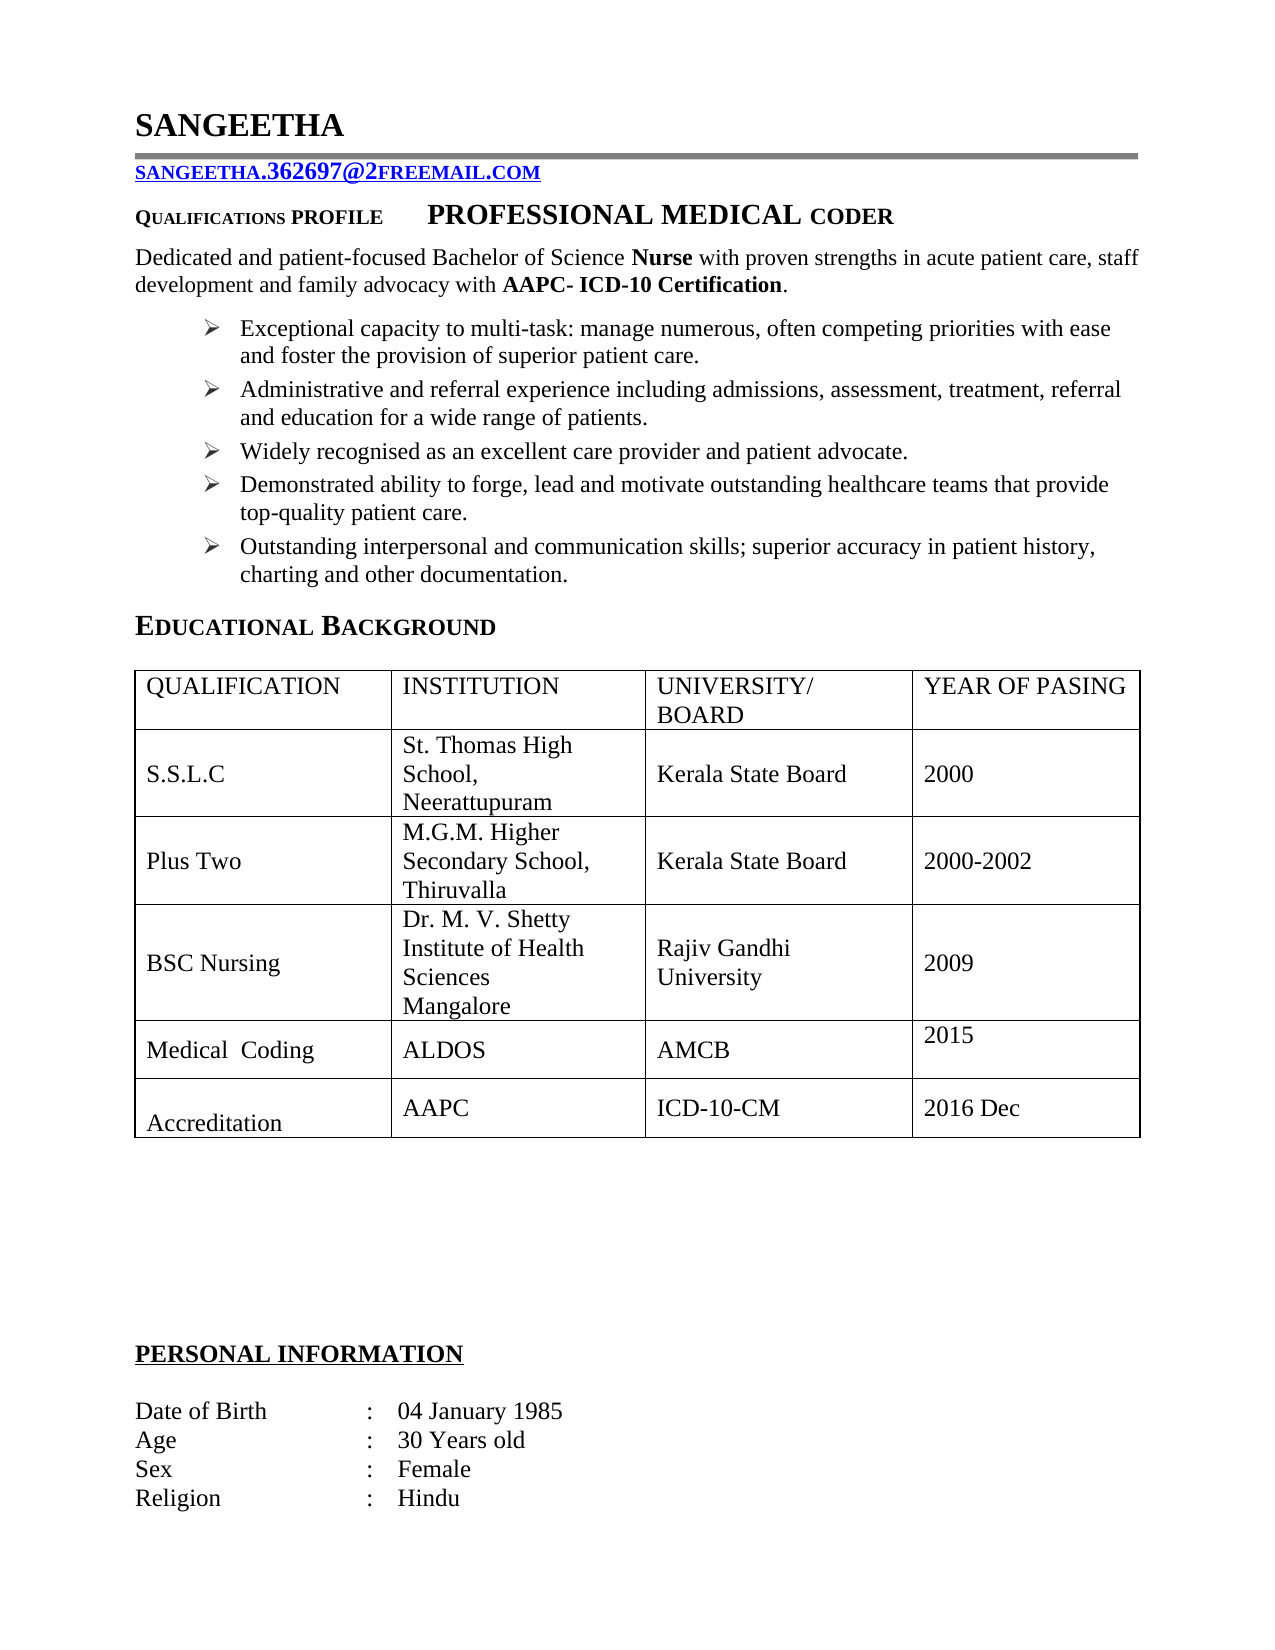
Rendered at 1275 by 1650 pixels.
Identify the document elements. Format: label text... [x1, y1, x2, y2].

table_cell 2000 [913, 730, 1139, 816]
table_cell Dr. M. V. Shetty Institute of Health Sciences Mangalore [392, 905, 645, 1019]
table_cell Board [646, 817, 912, 903]
table_cell , Neerattupuram [392, 730, 645, 816]
table_cell Accreditation [136, 1079, 391, 1137]
table_cell [646, 905, 912, 1019]
text PERSONAL INFORMATION [135, 1339, 1140, 1368]
table_cell 2009 [913, 905, 1139, 1019]
table_header INSTITUTION [392, 671, 645, 729]
table_cell Medical Coding [136, 1021, 391, 1078]
table_cell M.G.M. Higher Secondary School, Thiruvalla [392, 817, 645, 903]
list Exceptional capacity to multi-task: manage numerous, often competing priorities with ease and foster the provision of superior patient care. [202, 314, 1140, 369]
table_cell 2015 [913, 1021, 1139, 1078]
text Religion : Hindu [135, 1483, 1140, 1511]
table_cell ICD-10-CM [646, 1079, 912, 1137]
table_cell 2016 Dec [913, 1079, 1139, 1137]
list Outstanding interpersonal and communication skills; superior accuracy in patient history, charting and other documentation. [202, 532, 1140, 587]
table_header UNIVERSITY/BOARD [646, 671, 912, 729]
table_cell Plus Two [136, 817, 391, 903]
subtitle Qualifications PROFILE PROFESSIONAL MEDICAL coder [135, 197, 1140, 231]
text Age : 30 Years old [135, 1425, 1140, 1454]
text Date of Birth : 04 January 1985 [135, 1396, 1140, 1425]
subtitle Educational Background [135, 608, 1140, 642]
table_cell Board [646, 730, 912, 816]
table_cell AAPC [392, 1079, 645, 1137]
text Sex : Female [135, 1454, 1140, 1483]
table_header YEAR OF PASING [913, 671, 1139, 729]
table_cell S.S.L.C [136, 730, 391, 816]
table_cell 2000-2002 [913, 817, 1139, 903]
list Widely recognised as an excellent care provider and patient advocate. [202, 437, 1140, 464]
title sangeetha.362697@2freemail.com [135, 156, 1140, 184]
table_cell AMCB [646, 1021, 912, 1078]
text Dedicated and patient-focused Bachelor of Science Nurse with proven strengths in acute patient care, staff development and family advocacy with AAPC- ICD-10 Certification. [135, 243, 1140, 297]
table_cell BSC Nursing [136, 905, 391, 1019]
table_cell ALDOS [392, 1021, 645, 1078]
list Administrative and referral experience including admissions, assessment, treatment, referral and education for a wide range of patients. [202, 375, 1140, 430]
table_header QUALIFICATION [136, 671, 391, 729]
list Demonstrated ability to forge, lead and motivate outstanding healthcare teams that provide top-quality patient care. [202, 471, 1140, 526]
